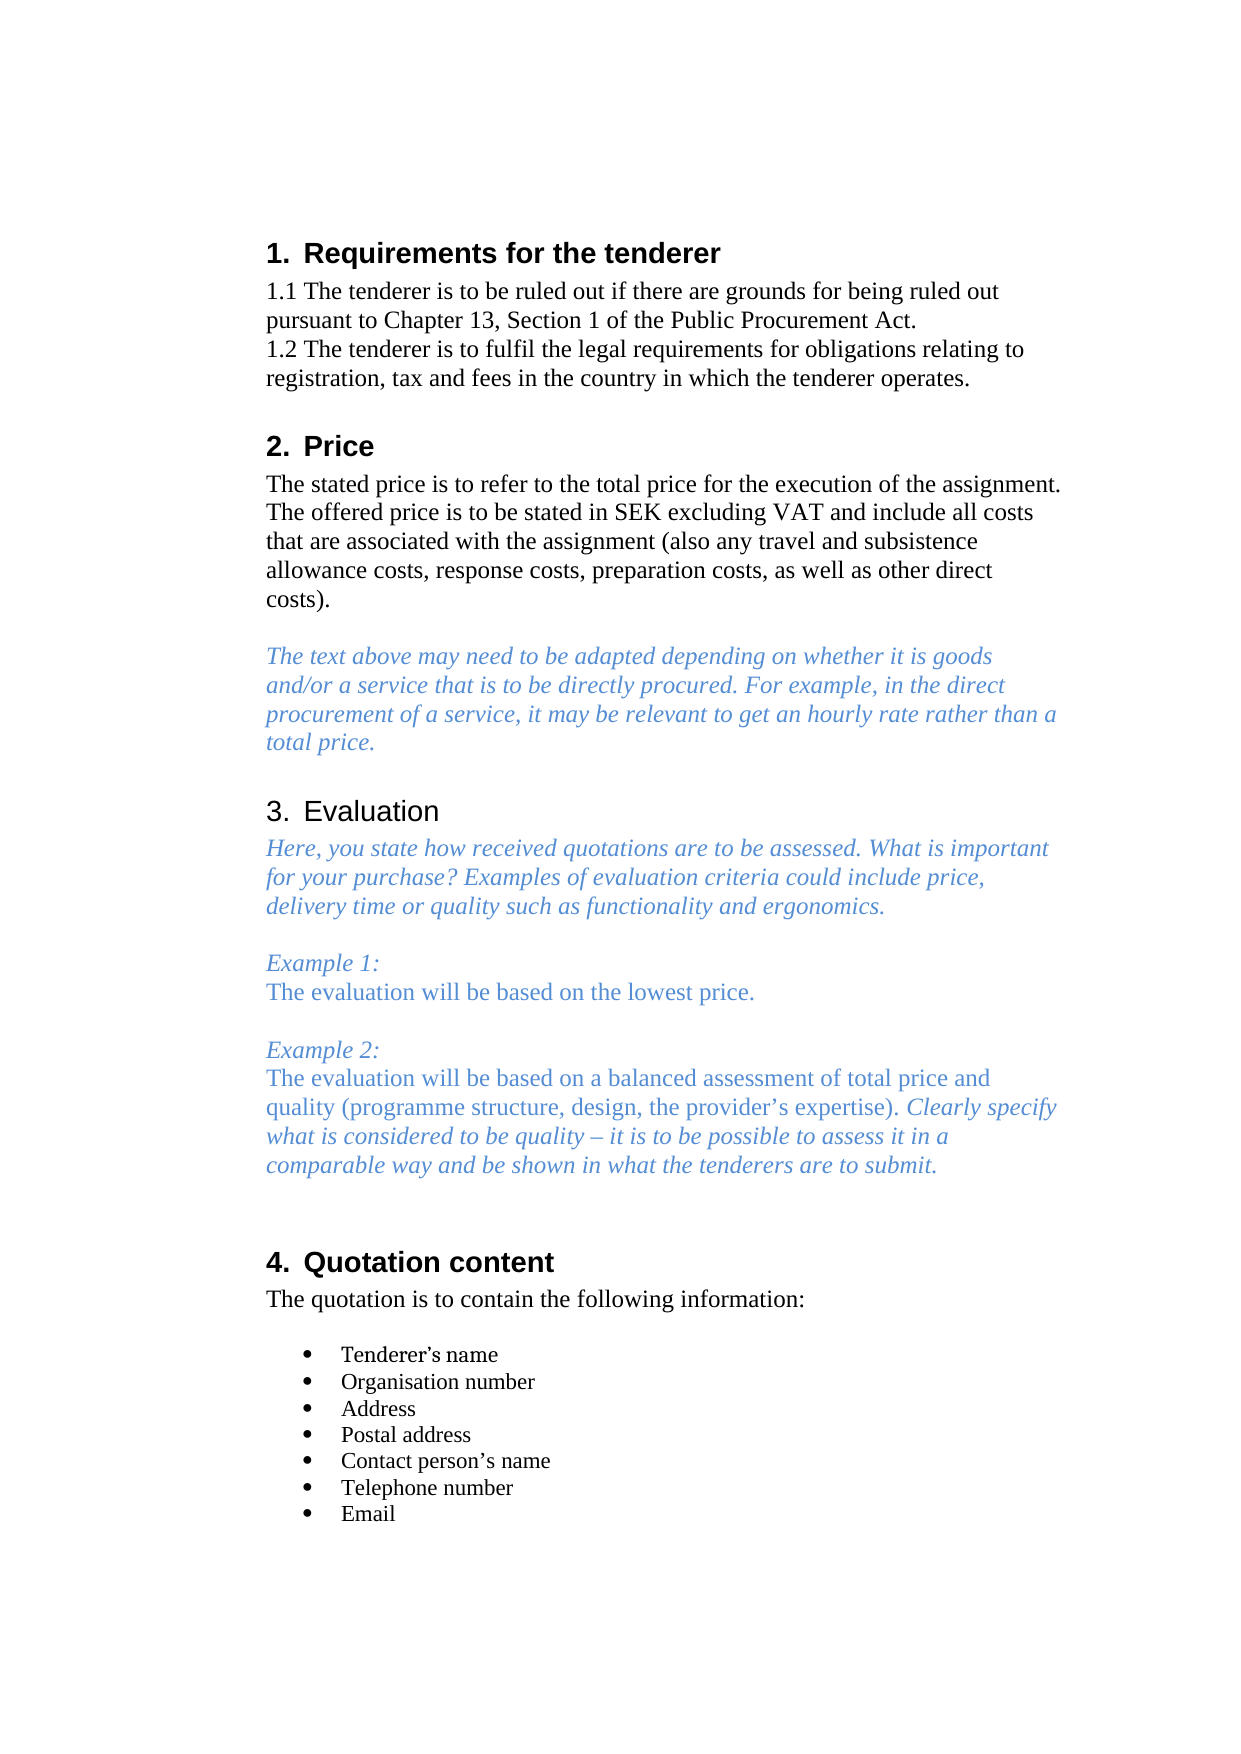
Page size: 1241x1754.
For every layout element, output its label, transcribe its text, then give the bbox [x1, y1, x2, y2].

subtitle Requirements for the tenderer [266, 237, 1063, 270]
text Example 1: The evaluation will be based on the lowest price. [266, 920, 1063, 1006]
list Organisation number [303, 1368, 1063, 1395]
text 1.1 The tenderer is to be ruled out if there are grounds for being ruled out pursuant to Chapter 13, Section 1 of the Public Procurement Act. [266, 276, 1063, 334]
subtitle Quotation content [266, 1245, 1063, 1278]
text Here, you state how received quotations are to be assessed. What is important for your purchase? Examples of evaluation criteria could include price, delivery time or quality such as functionality and ergonomics. [266, 833, 1063, 920]
subtitle Evaluation [266, 794, 1063, 827]
text The quotation is to contain the following information: [266, 1284, 1063, 1342]
list Postal address [303, 1421, 1063, 1447]
list Contact person’s name [303, 1447, 1063, 1474]
list Address [303, 1395, 1063, 1421]
list Telephone number [303, 1474, 1063, 1500]
list Tenderer’s name [303, 1342, 1063, 1368]
subtitle Price [266, 429, 1063, 462]
text 1.2 The tenderer is to fulfil the legal requirements for obligations relating to registration, tax and fees in the country in which the tenderer operates. [266, 334, 1063, 391]
text The stated price is to refer to the total price for the execution of the assignment. The offered price is to be stated in SEK excluding VAT and include all costs that are associated with the assignment (also any travel and subsistence allowance costs, response costs, preparation costs, as well as other direct costs). [266, 469, 1063, 612]
list Email [303, 1500, 1063, 1526]
text The text above may need to be adapted depending on whether it is goods and/or a service that is to be directly procured. For example, in the direct procurement of a service, it may be relevant to get an hourly rate rather than a total price. [266, 641, 1063, 756]
text Example 2: The evaluation will be based on a balanced assessment of total price and quality (programme structure, design, the provider’s expertise). Clearly specify what is considered to be quality – it is to be possible to assess it in a comparable way and be shown in what the tenderers are to submit. [266, 1006, 1063, 1178]
